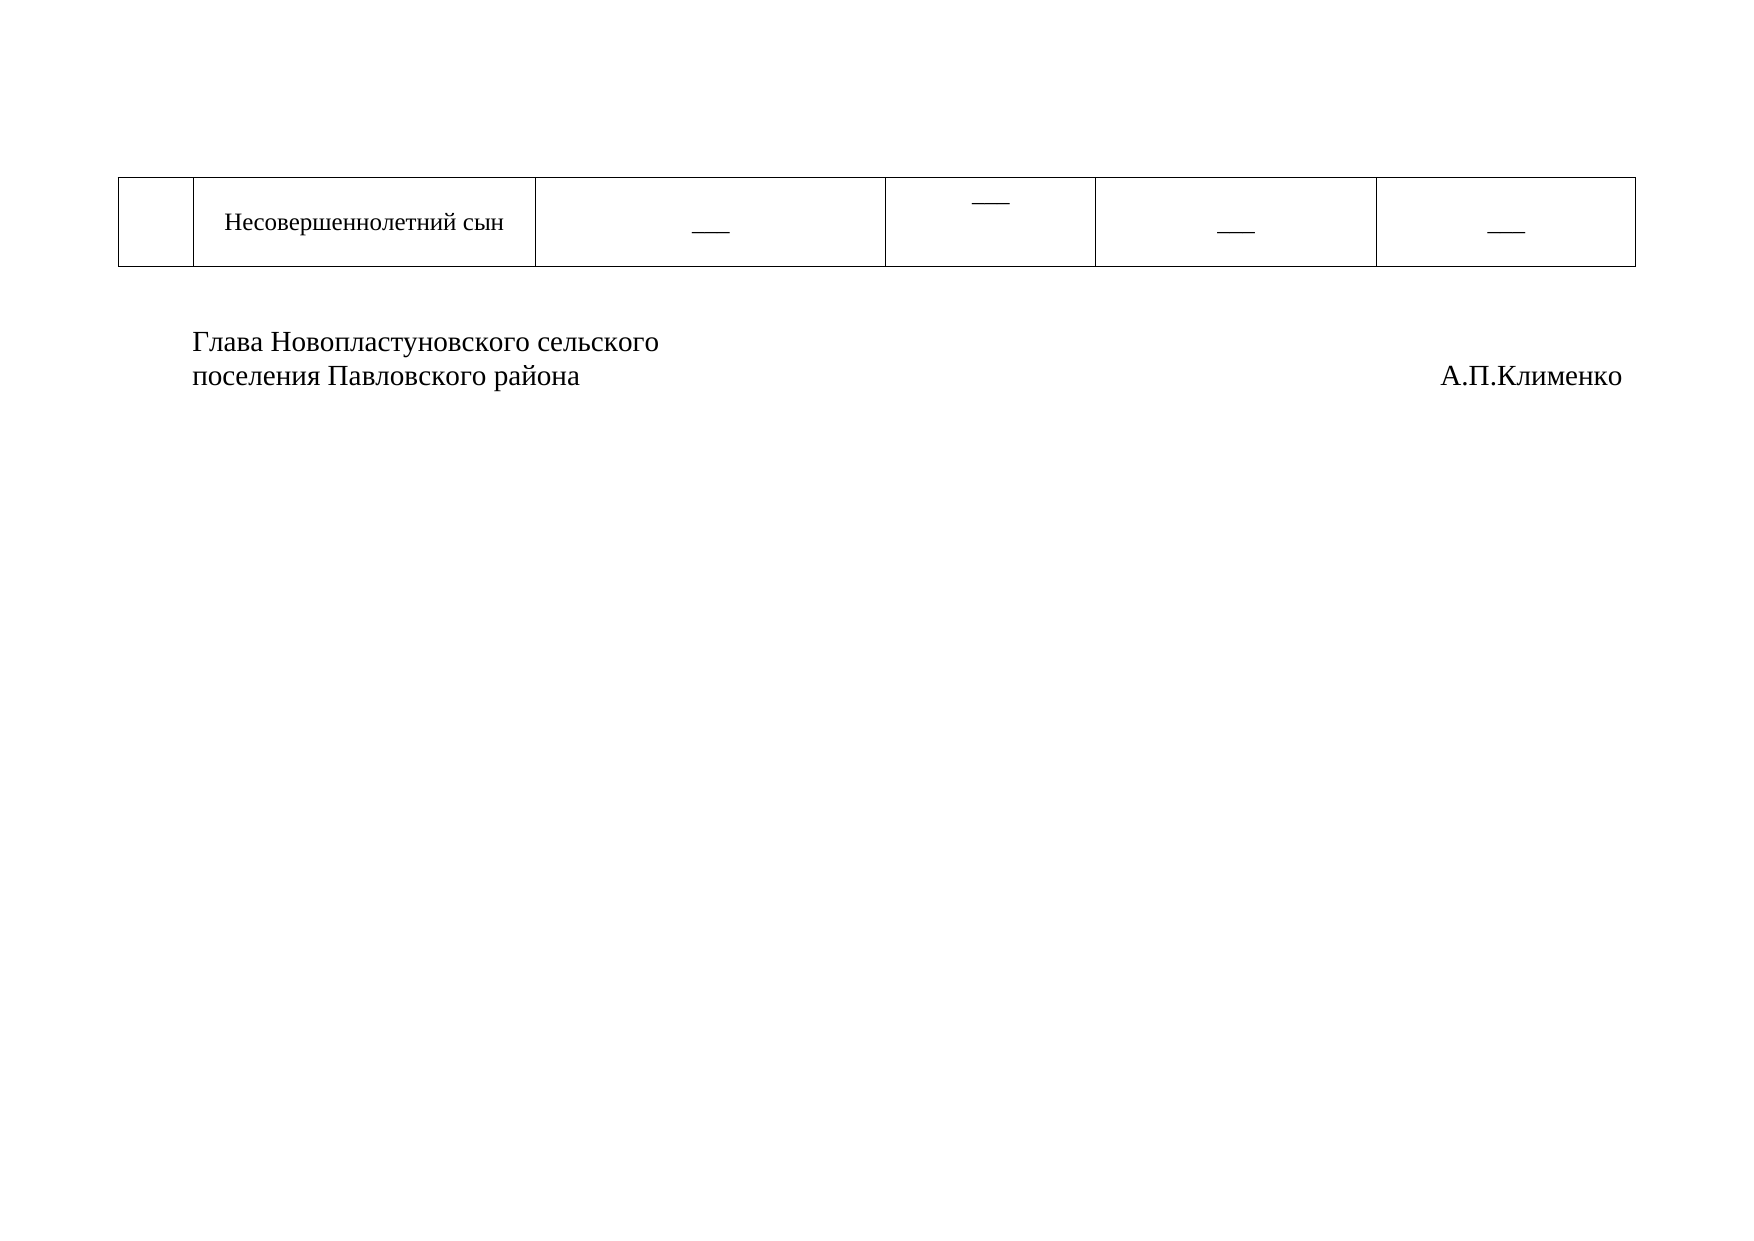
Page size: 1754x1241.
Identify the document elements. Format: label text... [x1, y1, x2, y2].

text поселения Павловского района А.П.Клименко [118, 358, 1636, 391]
table_cell Несовершеннолетний сын [194, 178, 535, 266]
table_cell ___ [1377, 178, 1635, 266]
text Глава Новопластуновского сельского [118, 324, 1636, 358]
table_cell ___ [1096, 178, 1376, 266]
table_cell ___ [886, 178, 1095, 266]
table_cell ___ [536, 178, 885, 266]
